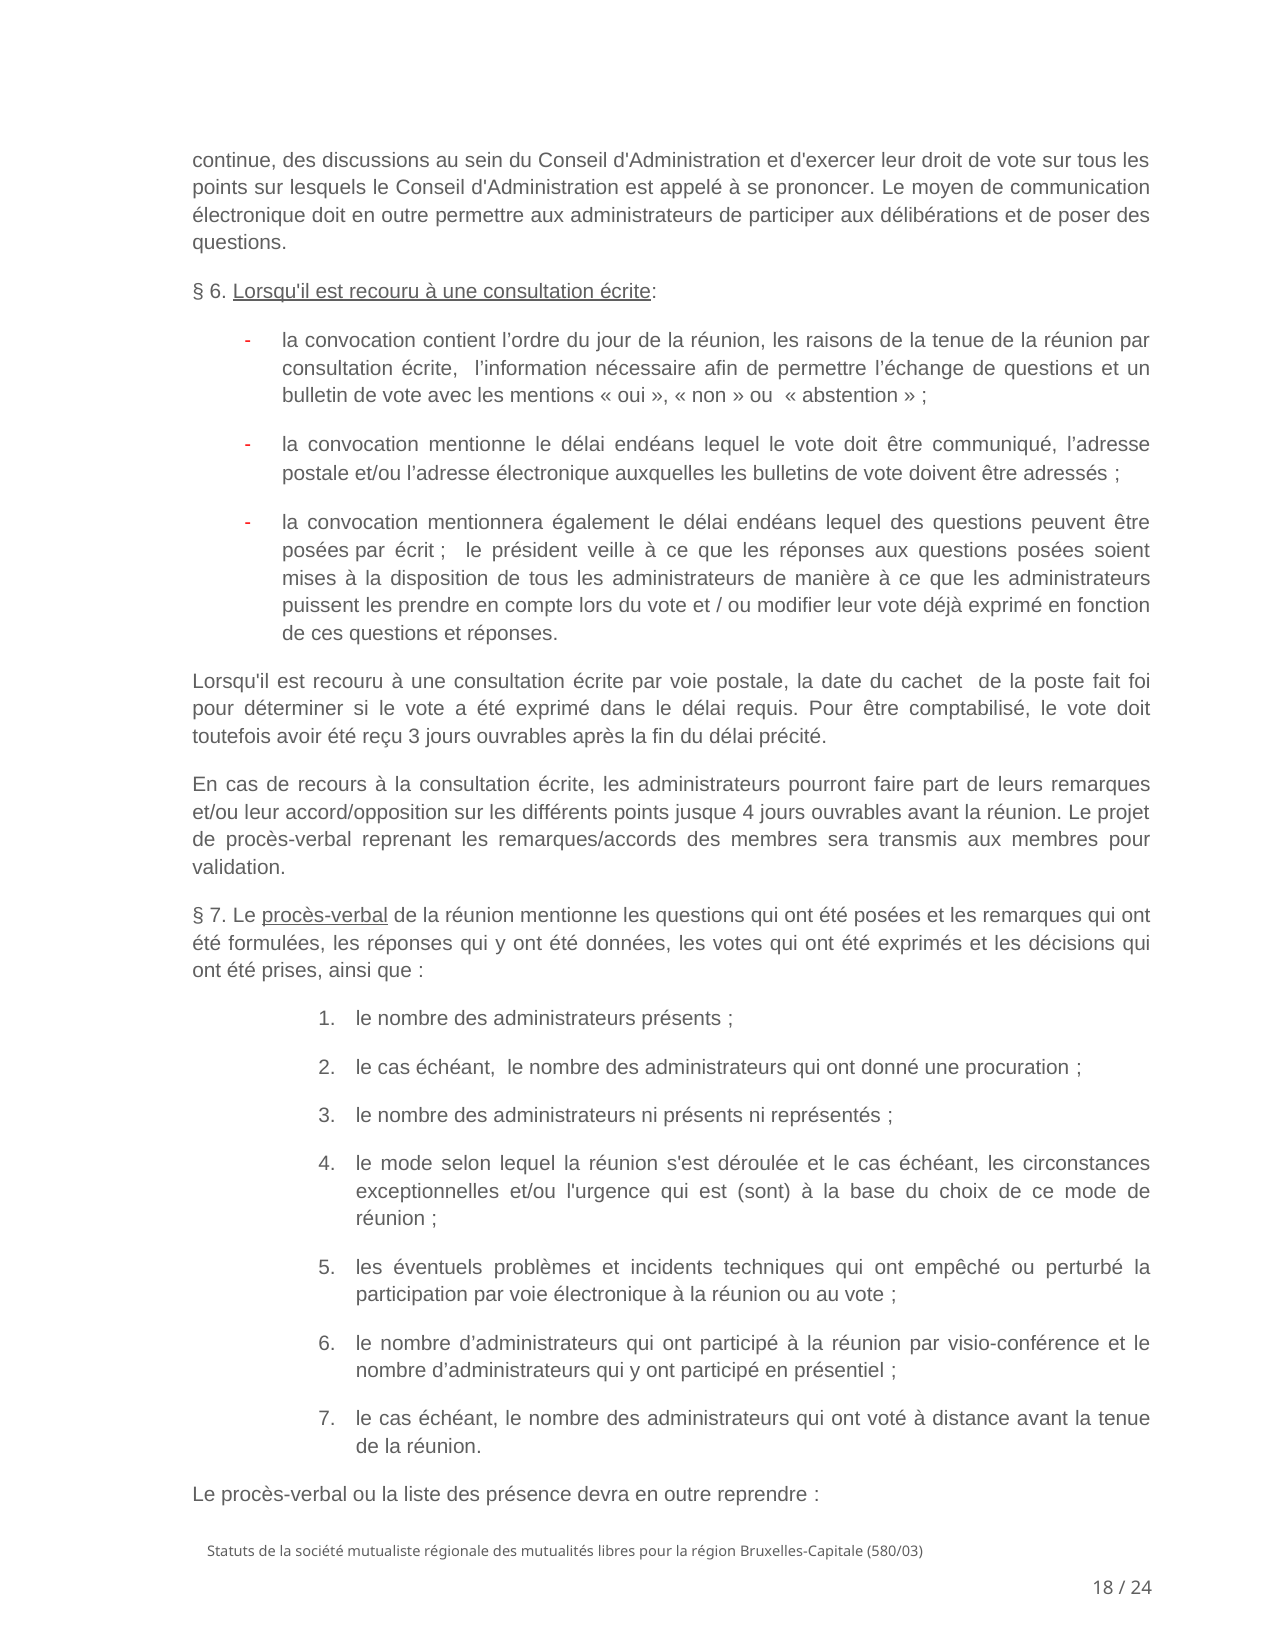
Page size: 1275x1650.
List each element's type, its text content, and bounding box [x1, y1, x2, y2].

text § 6. Lorsqu'il est recouru à une consultation écrite: [192, 278, 1152, 302]
text Le procès-verbal ou la liste des présence devra en outre reprendre : [192, 1482, 1152, 1506]
list le nombre d’administrateurs qui ont participé à la réunion par visio-conférence et le nombre d’administrateurs qui y ont participé en présentiel ; [318, 1330, 1152, 1382]
list la convocation contient l’ordre du jour de la réunion, les raisons de la tenue de la réunion par consultation écrite, l’information nécessaire afin de permettre l’échange de questions et un bulletin de vote avec les mentions « oui », « non » ou « abstention » ; [244, 327, 1152, 407]
list les éventuels problèmes et incidents techniques qui ont empêché ou perturbé la participation par voie électronique à la réunion ou au vote ; [318, 1254, 1152, 1306]
list le nombre des administrateurs ni présents ni représentés ; [318, 1103, 1152, 1127]
list la convocation mentionnera également le délai endéans lequel des questions peuvent être posées par écrit ; le président veille à ce que les réponses aux questions posées soient mises à la disposition de tous les administrateurs de manière à ce que les administrateurs puissent les prendre en compte lors du vote et / ou modifier leur vote déjà exprimé en fonction de ces questions et réponses. [244, 509, 1152, 644]
list le cas échéant, le nombre des administrateurs qui ont voté à distance avant la tenue de la réunion. [318, 1406, 1152, 1458]
text Lorsqu'il est recouru à une consultation écrite par voie postale, la date du cachet de la poste fait foi pour déterminer si le vote a été exprimé dans le délai requis. Pour être comptabilisé, le vote doit toutefois avoir été reçu 3 jours ouvrables après la fin du délai précité. [192, 669, 1152, 748]
text En cas de recours à la consultation écrite, les administrateurs pourront faire part de leurs remarques et/ou leur accord/opposition sur les différents points jusque 4 jours ouvrables avant la réunion. Le projet de procès-verbal reprenant les remarques/accords des membres sera transmis aux membres pour validation. [192, 772, 1152, 878]
list la convocation mentionne le délai endéans lequel le vote doit être communiqué, l’adresse postale et/ou l’adresse électronique auxquelles les bulletins de vote doivent être adressés ; [244, 432, 1152, 484]
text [192, 148, 1152, 254]
text § 7. Le procès-verbal de la réunion mentionne les questions qui ont été posées et les remarques qui ont été formulées, les réponses qui y ont été données, les votes qui ont été exprimés et les décisions qui ont été prises, ainsi que : [192, 903, 1152, 982]
list le nombre des administrateurs présents ; [318, 1006, 1152, 1030]
list le cas échéant, le nombre des administrateurs qui ont donné une procuration ; [318, 1054, 1152, 1078]
list le mode selon lequel la réunion s'est déroulée et le cas échéant, les circonstances exceptionnelles et/ou l'urgence qui est (sont) à la base du choix de ce mode de réunion ; [318, 1151, 1152, 1230]
